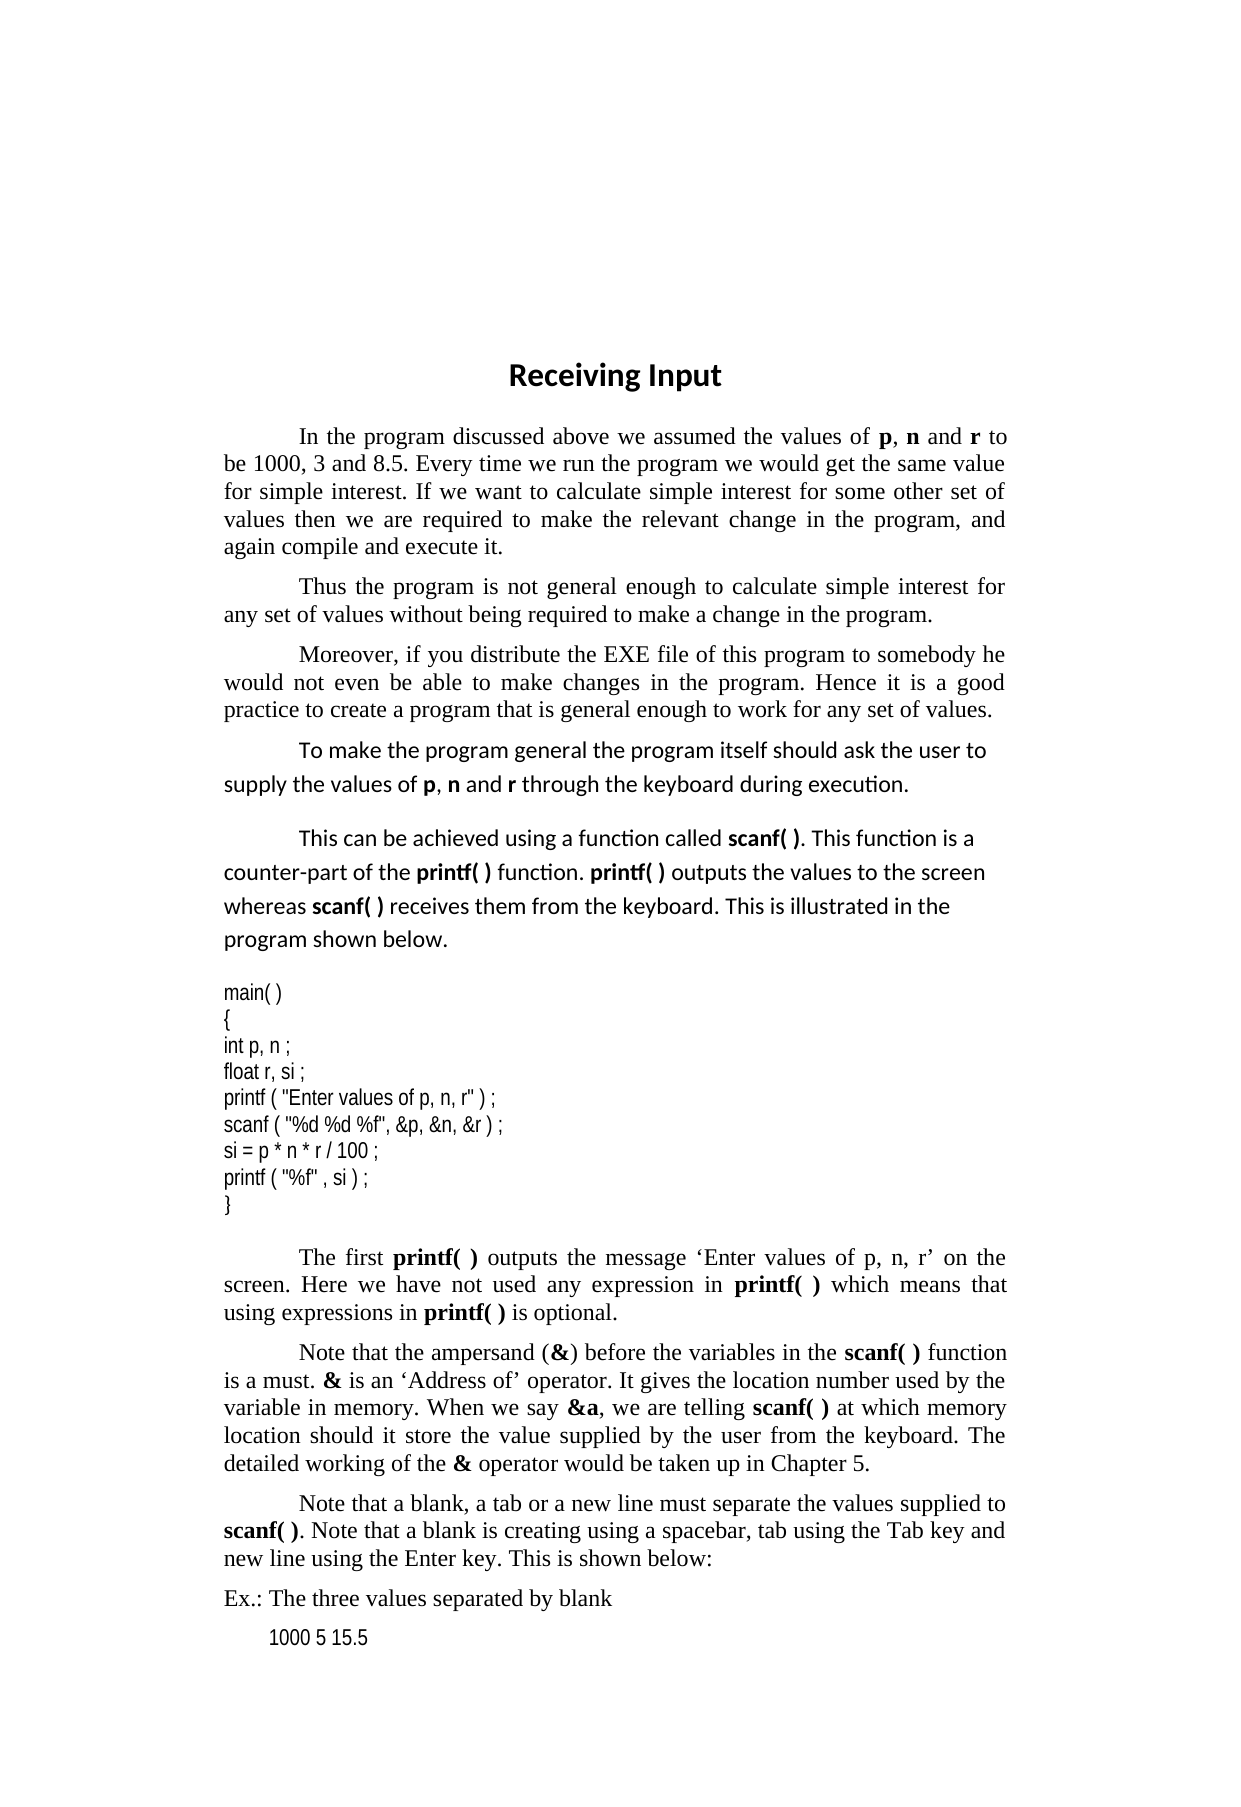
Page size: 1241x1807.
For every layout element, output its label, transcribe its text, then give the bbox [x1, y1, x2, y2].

text Receiving Input [223, 354, 1007, 395]
text Note that a blank, a tab or a new line must separate the values supplied to scanf( ). Note that a blank is creating using a spacebar, tab using the Tab key and new line using the Enter key. This is shown below: [223, 1489, 1007, 1571]
text 1000 5 15.5 [268, 1624, 1007, 1650]
text scanf ( "%d %d %f", &p, &n, &r ) ; [223, 1111, 1007, 1137]
text Thus the program is not general enough to calculate simple interest for any set of values without being required to make a change in the program. [223, 572, 1007, 628]
text printf ( "Enter values of p, n, r" ) ; [223, 1084, 1007, 1111]
text si = p * n * r / 100 ; [223, 1137, 1007, 1163]
text The first printf( ) outputs the message ‘Enter values of p, n, r’ on the screen. Here we have not used any expression in printf( ) which means that using expressions in printf( ) is optional. [223, 1243, 1007, 1326]
text In the program discussed above we assumed the values of p, n and r to be 1000, 3 and 8.5. Every time we run the program we would get the same value for simple interest. If we want to calculate simple interest for some other set of values then we are required to make the relevant change in the program, and again compile and execute it. [223, 422, 1007, 560]
text main( ) [223, 979, 1007, 1005]
text Moreover, if you distribute the EXE file of this program to somebody he would not even be able to make changes in the program. Hence it is a good practice to create a program that is general enough to work for any set of values. [223, 640, 1007, 723]
text This can be achieved using a function called scanf( ). This function is a counter-part of the printf( ) function. printf( ) outputs the values to the screen whereas scanf( ) receives them from the keyboard. This is illustrated in the program shown below. [223, 823, 1007, 954]
text Ex.: The three values separated by blank [223, 1584, 1007, 1612]
text float r, si ; [223, 1058, 1007, 1084]
text int p, n ; [223, 1032, 1007, 1058]
text printf ( "%f" , si ) ; [223, 1163, 1007, 1190]
text { [223, 1005, 1007, 1032]
text To make the program general the program itself should ask the user to supply the values of p, n and r through the keyboard during execution. [223, 735, 1007, 798]
text } [223, 1190, 1007, 1218]
text Note that the ampersand (&) before the variables in the scanf( ) function is a must. & is an ‘Address of’ operator. It gives the location number used by the variable in memory. When we say &a, we are telling scanf( ) at which memory location should it store the value supplied by the user from the keyboard. The detailed working of the & operator would be taken up in Chapter 5. [223, 1338, 1007, 1476]
